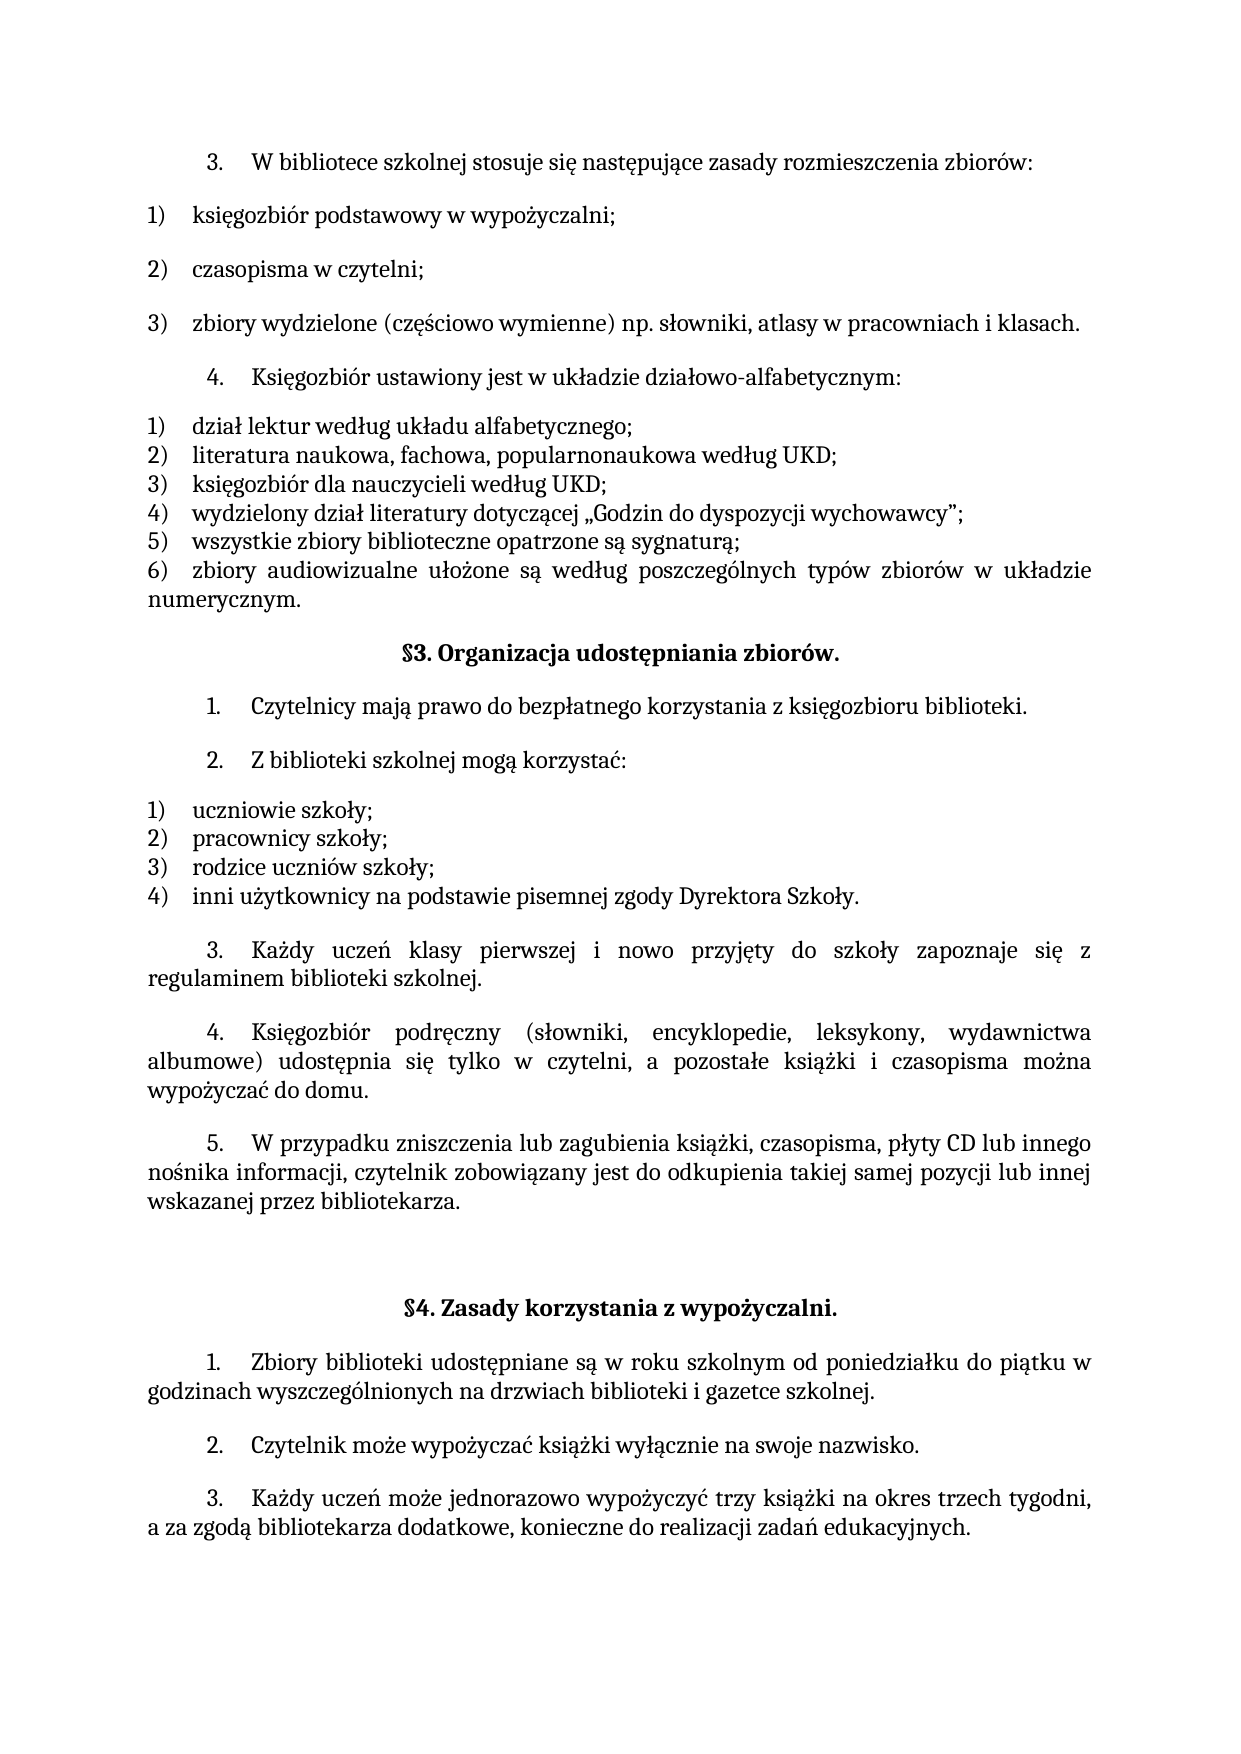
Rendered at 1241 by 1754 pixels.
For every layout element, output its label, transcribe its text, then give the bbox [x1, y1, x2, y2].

text 5. W przypadku zniszczenia lub zagubienia książki, czasopisma, płyty CD lub innego nośnika informacji, czytelnik zobowiązany jest do odkupienia takiej samej pozycji lub innej wskazanej przez bibliotekarza. [148, 1129, 1093, 1216]
text 1. Zbiory biblioteki udostępniane są w roku szkolnym od poniedziałku do piątku w godzinach wyszczególnionych na drzwiach biblioteki i gazetce szkolnej. [148, 1348, 1093, 1406]
text 4. Księgozbiór ustawiony jest w układzie działowo-alfabetycznym: [148, 363, 1093, 391]
text 2) literatura naukowa, fachowa, popularnonaukowa według UKD; [148, 441, 1093, 470]
text 2. Czytelnik może wypożyczać książki wyłącznie na swoje nazwisko. [148, 1431, 1093, 1459]
text 2. Z biblioteki szkolnej mogą korzystać: [148, 746, 1093, 775]
text 3) rodzice uczniów szkoły; [148, 853, 1093, 882]
text 1. Czytelnicy mają prawo do bezpłatnego korzystania z księgozbioru biblioteki. [148, 692, 1093, 721]
text 2) czasopisma w czytelni; [148, 255, 1093, 284]
text 1) dział lektur według układu alfabetycznego; [148, 412, 1093, 441]
text 5) wszystkie zbiory biblioteczne opatrzone są sygnaturą; [148, 527, 1093, 556]
text 3. W bibliotece szkolnej stosuje się następujące zasady rozmieszczenia zbiorów: [148, 148, 1093, 176]
text §3. Organizacja udostępniania zbiorów. [148, 638, 1093, 667]
text 3) księgozbiór dla nauczycieli według UKD; [148, 470, 1093, 498]
text 1) księgozbiór podstawowy w wypożyczalni; [148, 201, 1093, 230]
text §4. Zasady korzystania z wypożyczalni. [148, 1294, 1093, 1323]
text 4. Księgozbiór podręczny (słowniki, encyklopedie, leksykony, wydawnictwa albumowe) udostępnia się tylko w czytelni, a pozostałe książki i czasopisma można wypożyczać do domu. [148, 1018, 1093, 1104]
text 3. Każdy uczeń klasy pierwszej i nowo przyjęty do szkoły zapoznaje się z regulaminem biblioteki szkolnej. [148, 936, 1093, 993]
text 4) wydzielony dział literatury dotyczącej „Godzin do dyspozycji wychowawcy”; [148, 498, 1093, 527]
text 1) uczniowie szkoły; [148, 796, 1093, 824]
text 3) zbiory wydzielone (częściowo wymienne) np. słowniki, atlasy w pracowniach i klasach. [148, 309, 1093, 338]
text 4) inni użytkownicy na podstawie pisemnej zgody Dyrektora Szkoły. [148, 882, 1093, 911]
text 3. Każdy uczeń może jednorazowo wypożyczyć trzy książki na okres trzech tygodni, a za zgodą bibliotekarza dodatkowe, konieczne do realizacji zadań edukacyjnych. [148, 1484, 1093, 1542]
text 6) zbiory audiowizualne ułożone są według poszczególnych typów zbiorów w układzie numerycznym. [148, 556, 1093, 613]
text 2) pracownicy szkoły; [148, 824, 1093, 853]
